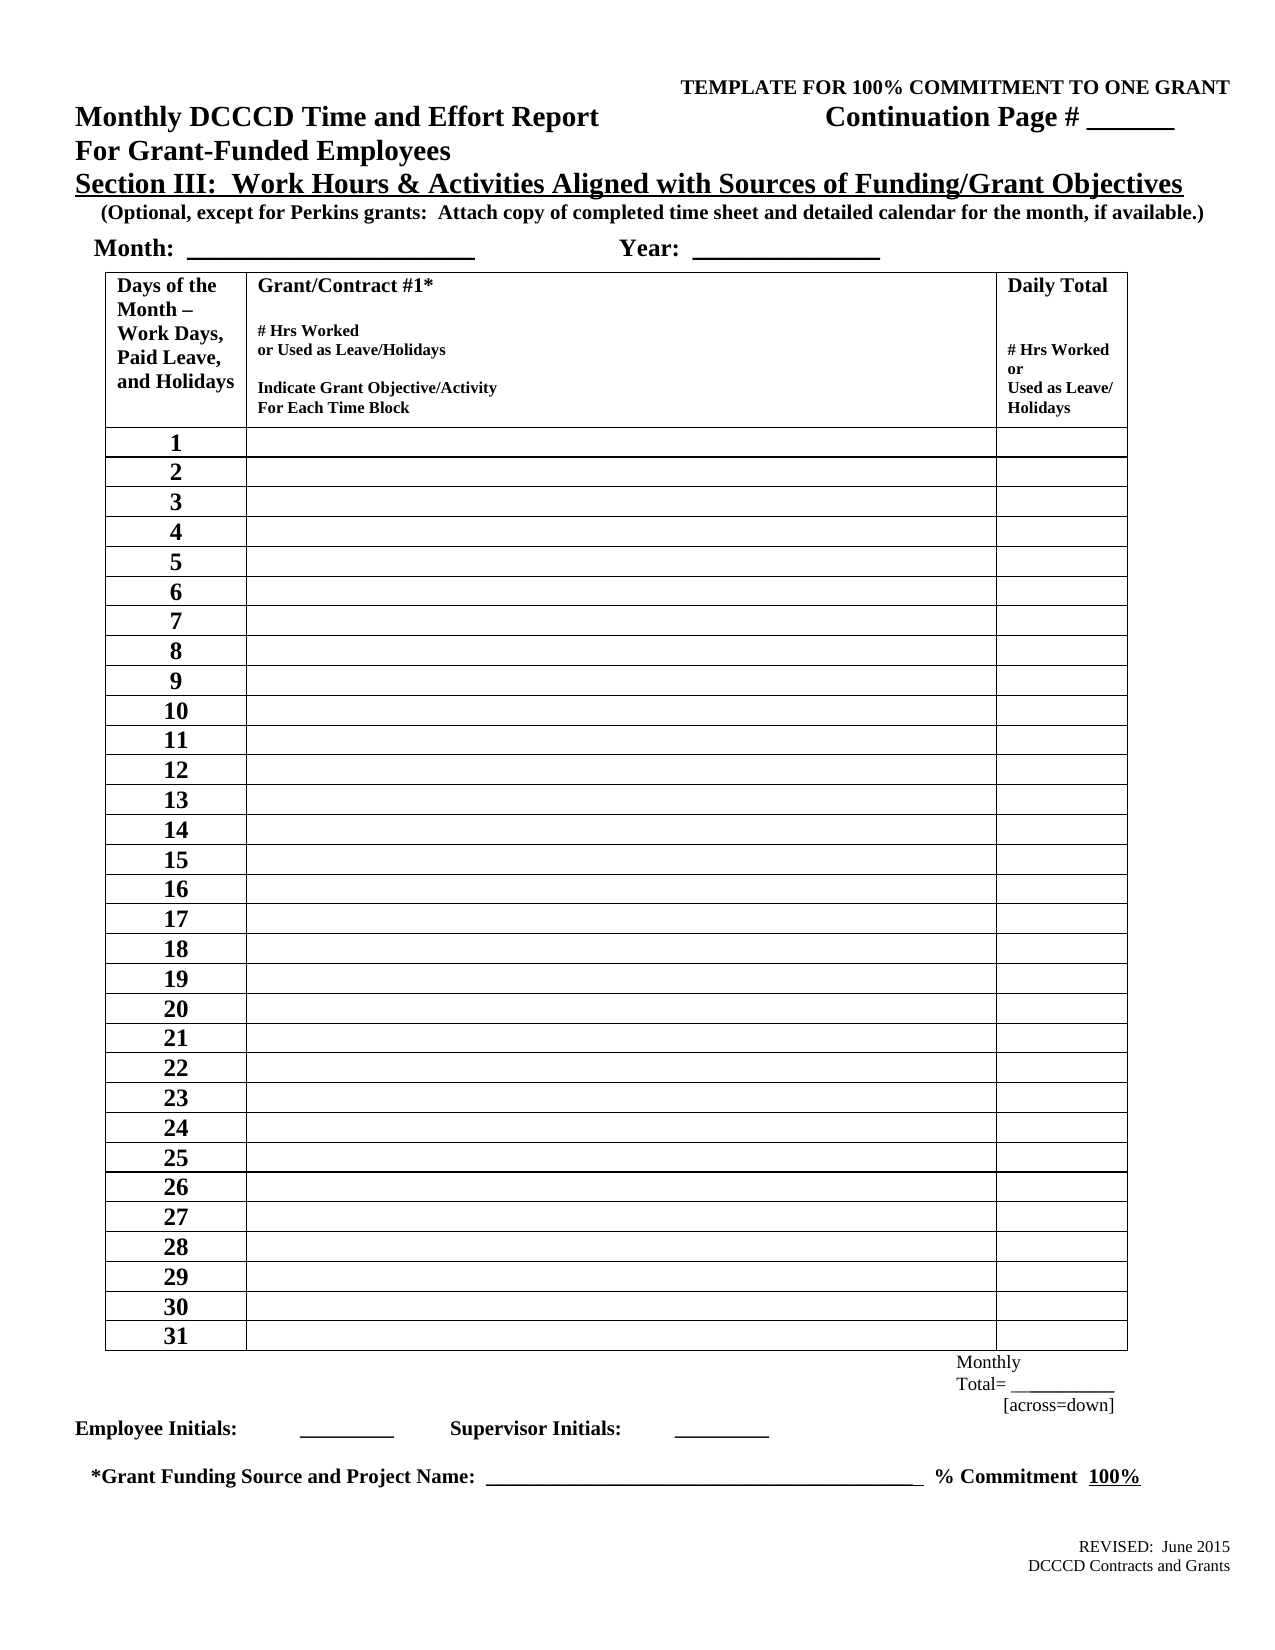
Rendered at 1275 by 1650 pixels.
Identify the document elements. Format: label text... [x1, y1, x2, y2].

table_cell [247, 964, 996, 993]
table_cell [997, 1232, 1127, 1261]
table_cell [997, 517, 1127, 546]
table_cell [997, 577, 1127, 605]
table_cell [247, 785, 996, 814]
table_cell 14 [106, 815, 246, 844]
table_cell 23 [106, 1083, 246, 1112]
table_cell [247, 1321, 996, 1350]
table_cell [997, 1143, 1127, 1171]
table_cell 2 [106, 458, 246, 486]
table_cell [997, 487, 1127, 516]
table_header Daily Total # Hrs Worked or Used as Leave/ Holidays [997, 273, 1127, 427]
table_cell [247, 517, 996, 546]
table_cell 4 [106, 517, 246, 546]
table_cell [247, 904, 996, 933]
text *Grant Funding Source and Project Name: _________________________________________ % Commitment 100% [75, 1464, 1230, 1488]
table_cell [247, 428, 996, 456]
table_cell [247, 1202, 996, 1231]
table_cell [997, 904, 1127, 933]
table_cell [997, 934, 1127, 963]
table_cell [247, 1024, 996, 1052]
text Monthly DCCCD Time and Effort Report Continuation Page # ______ [75, 99, 1230, 133]
table_cell [997, 1321, 1127, 1350]
table_cell [997, 1262, 1127, 1291]
table_cell [247, 934, 996, 963]
text Total= ___________ [across=down] [75, 1373, 1230, 1416]
table_cell 16 [106, 875, 246, 903]
table_cell [997, 1292, 1127, 1320]
table_cell 27 [106, 1202, 246, 1231]
table_cell [247, 815, 996, 844]
text Section III: Work Hours & Activities Aligned with Sources of Funding/Grant Objectives [75, 166, 1230, 200]
table_cell 17 [106, 904, 246, 933]
table_cell 20 [106, 994, 246, 1022]
table_cell [247, 547, 996, 576]
table_cell [997, 726, 1127, 754]
table_cell 19 [106, 964, 246, 993]
text For Grant-Funded Employees [75, 133, 1230, 166]
table_cell [997, 1083, 1127, 1112]
table_cell [997, 1053, 1127, 1082]
text Month: _______________________ Year: _______________ [75, 233, 1230, 262]
table_cell [997, 1173, 1127, 1201]
table_cell [247, 666, 996, 695]
table_cell 6 [106, 577, 246, 605]
table_cell [997, 547, 1127, 576]
table_cell [997, 606, 1127, 635]
table_cell [997, 428, 1127, 456]
table_cell 31 [106, 1321, 246, 1350]
table_cell 22 [106, 1053, 246, 1082]
table_cell [247, 606, 996, 635]
table_cell 5 [106, 547, 246, 576]
table_cell [247, 577, 996, 605]
table_cell 18 [106, 934, 246, 963]
table_cell [247, 1173, 996, 1201]
table_cell 9 [106, 666, 246, 695]
table_cell 28 [106, 1232, 246, 1261]
table_cell 25 [106, 1143, 246, 1171]
table_cell [997, 696, 1127, 724]
table_cell [997, 1202, 1127, 1231]
table_cell [247, 696, 996, 724]
table_header Days of the Month – Work Days, Paid Leave, and Holidays [106, 273, 246, 427]
table_cell 3 [106, 487, 246, 516]
table_cell [997, 964, 1127, 993]
table_cell [247, 458, 996, 486]
table_cell [247, 726, 996, 754]
table_cell 1 [106, 428, 246, 456]
table_cell [247, 1232, 996, 1261]
table_cell [997, 1113, 1127, 1142]
table_cell 12 [106, 755, 246, 784]
table_cell [247, 1113, 996, 1142]
table_cell [247, 845, 996, 873]
table_cell 11 [106, 726, 246, 754]
table_cell [247, 1262, 996, 1291]
table_cell [247, 636, 996, 665]
table_cell [997, 666, 1127, 695]
table_cell 8 [106, 636, 246, 665]
table_cell [247, 1083, 996, 1112]
table_cell [997, 1024, 1127, 1052]
table_cell [997, 636, 1127, 665]
table_cell [997, 815, 1127, 844]
table_cell 30 [106, 1292, 246, 1320]
table_header Grant/Contract #1* # Hrs Worked or Used as Leave/Holidays Indicate Grant Objective/Activity For Each Time Block [247, 273, 996, 427]
table_cell [997, 755, 1127, 784]
table_cell 13 [106, 785, 246, 814]
table_cell 26 [106, 1173, 246, 1201]
table_cell [997, 785, 1127, 814]
table_cell [997, 458, 1127, 486]
table_cell 29 [106, 1262, 246, 1291]
text Employee Initials: _________ Supervisor Initials: _________ [75, 1416, 1230, 1440]
table_cell [247, 755, 996, 784]
text (Optional, except for Perkins grants: Attach copy of completed time sheet and detailed calendar for the month, if available.) [75, 200, 1230, 224]
table_cell 15 [106, 845, 246, 873]
table_cell 21 [106, 1024, 246, 1052]
table_cell [247, 487, 996, 516]
table_cell [247, 1292, 996, 1320]
table_cell [997, 845, 1127, 873]
table_cell [247, 1053, 996, 1082]
table_cell 24 [106, 1113, 246, 1142]
table_cell [247, 875, 996, 903]
table_cell [997, 994, 1127, 1022]
table_cell 7 [106, 606, 246, 635]
table_cell [247, 1143, 996, 1171]
table_cell [997, 875, 1127, 903]
table_cell 10 [106, 696, 246, 724]
text Monthly [75, 1351, 1230, 1373]
table_cell [247, 994, 996, 1022]
